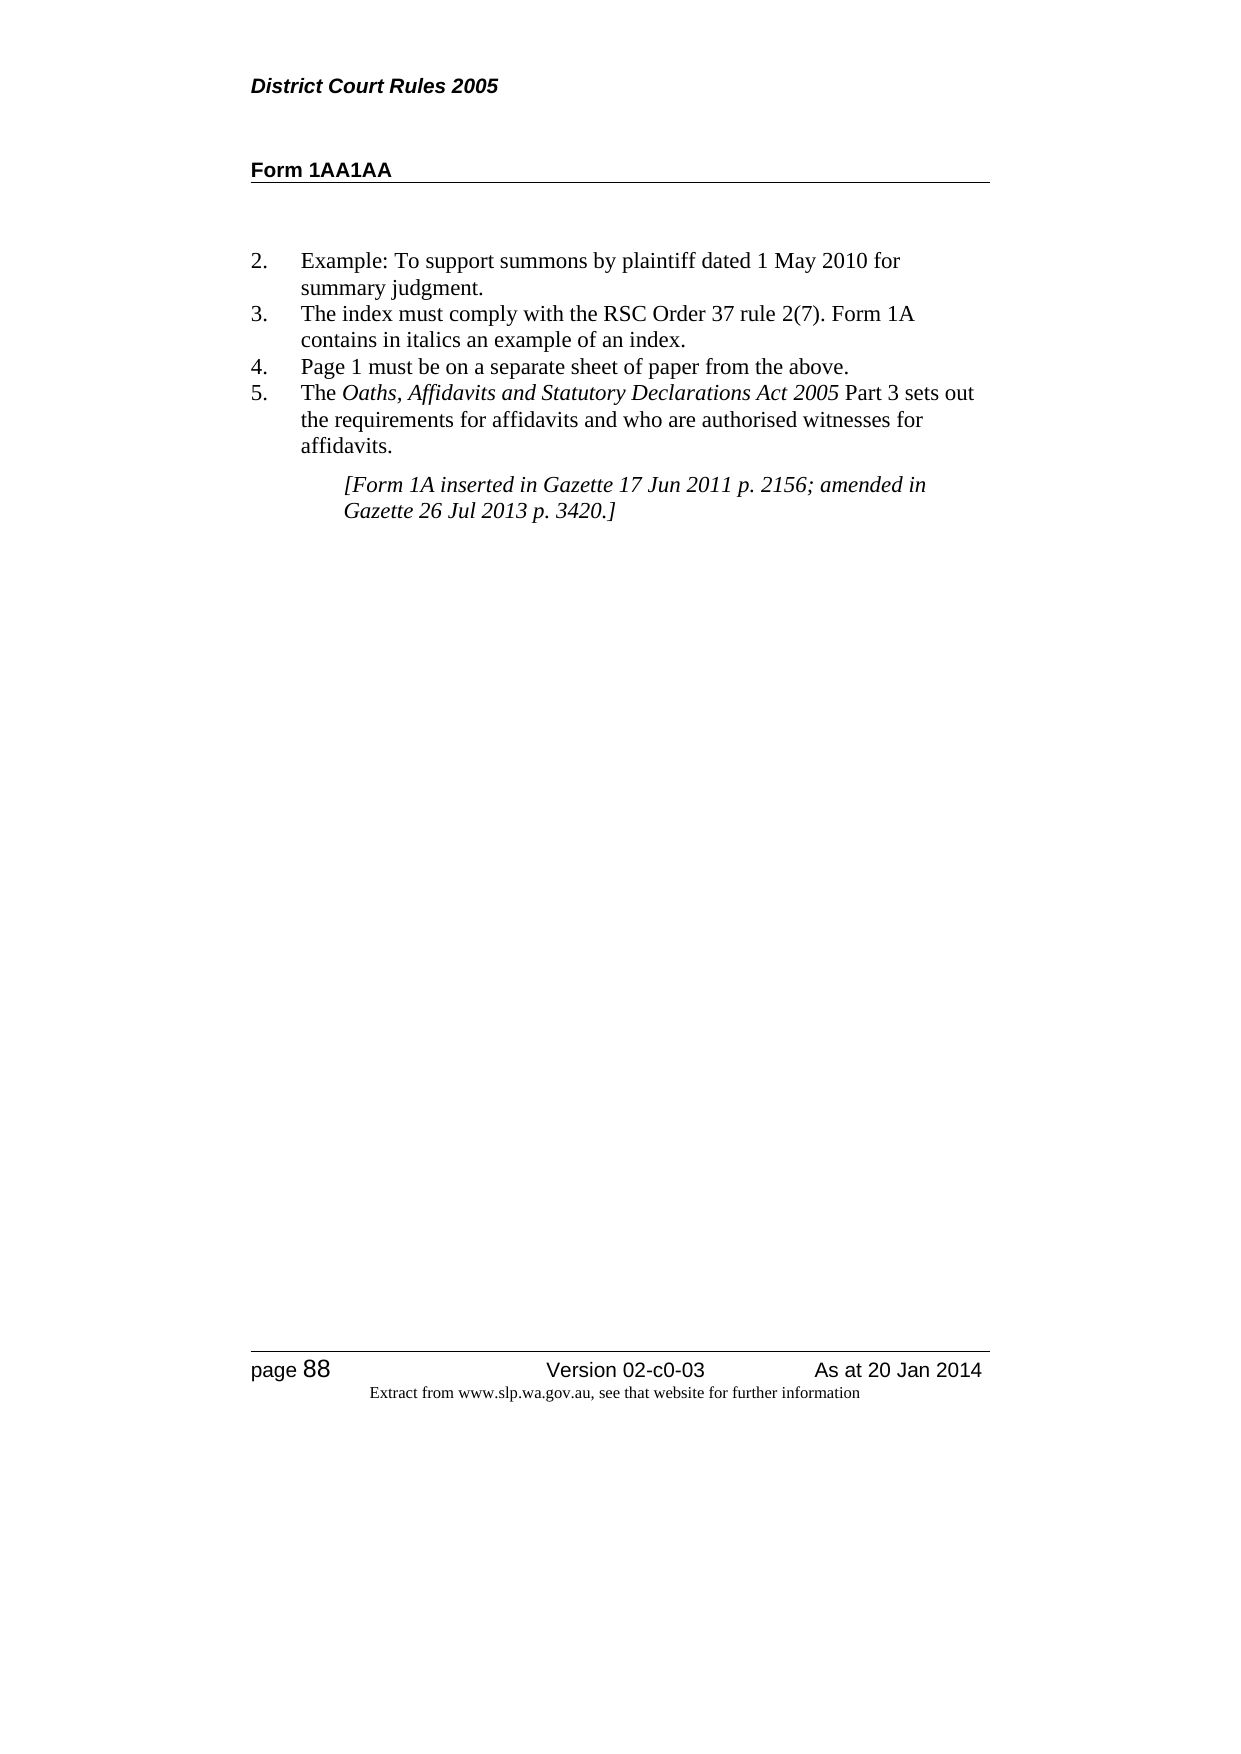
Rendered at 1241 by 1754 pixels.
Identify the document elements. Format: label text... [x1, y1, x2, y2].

text 3. The index must comply with the RSC Order 37 rule 2(7). Form 1A contains in italics an example of an index. [251, 300, 990, 353]
text [Form 1A inserted in Gazette 17 Jun 2011 p. 2156; amended in Gazette 26 Jul 2013 p. 3420.] [251, 471, 990, 523]
text 4. Page 1 must be on a separate sheet of paper from the above. [251, 353, 990, 379]
text 2. Example: To support summons by plaintiff dated 1 May 2010 for summary judgment. [251, 247, 990, 300]
text 5. The Oaths, Affidavits and Statutory Declarations Act 2005 Part 3 sets out the requirements for affidavits and who are authorised witnesses for affidavits. [251, 379, 990, 458]
